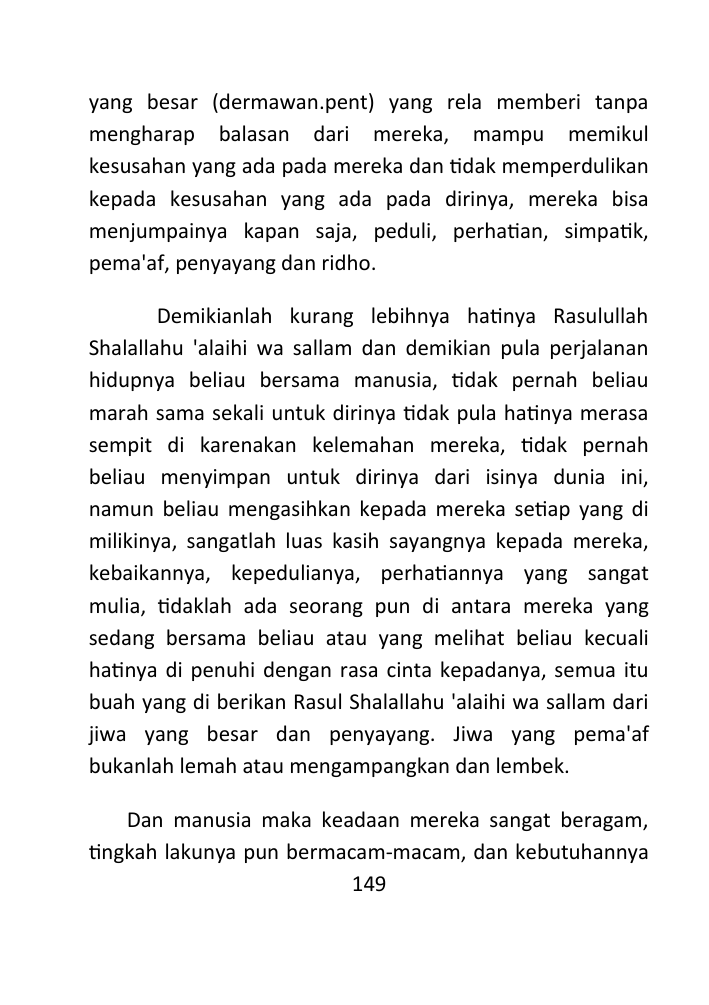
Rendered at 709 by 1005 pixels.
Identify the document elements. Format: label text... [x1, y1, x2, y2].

text Demikianlah kurang lebihnya hatinya Rasulullah Shalallahu 'alaihi wa sallam dan demikian pula perjalanan hidupnya beliau bersama manusia, tidak pernah beliau marah sama sekali untuk dirinya tidak pula hatinya merasa sempit di karenakan kelemahan mereka, tidak pernah beliau menyimpan untuk dirinya dari isinya dunia ini, namun beliau mengasihkan kepada mereka setiap yang di milikinya, sangatlah luas kasih sayangnya kepada mereka, kebaikannya, kepedulianya, perhatiannya yang sangat mulia, tidaklah ada seorang pun di antara mereka yang sedang bersama beliau atau yang melihat beliau kecuali hatinya di penuhi dengan rasa cinta kepadanya, semua itu buah yang di berikan Rasul Shalallahu 'alaihi wa sallam dari jiwa yang besar dan penyayang. Jiwa yang pema'af bukanlah lemah atau mengampangkan dan lembek. [88, 301, 650, 780]
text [88, 805, 650, 865]
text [88, 87, 650, 276]
